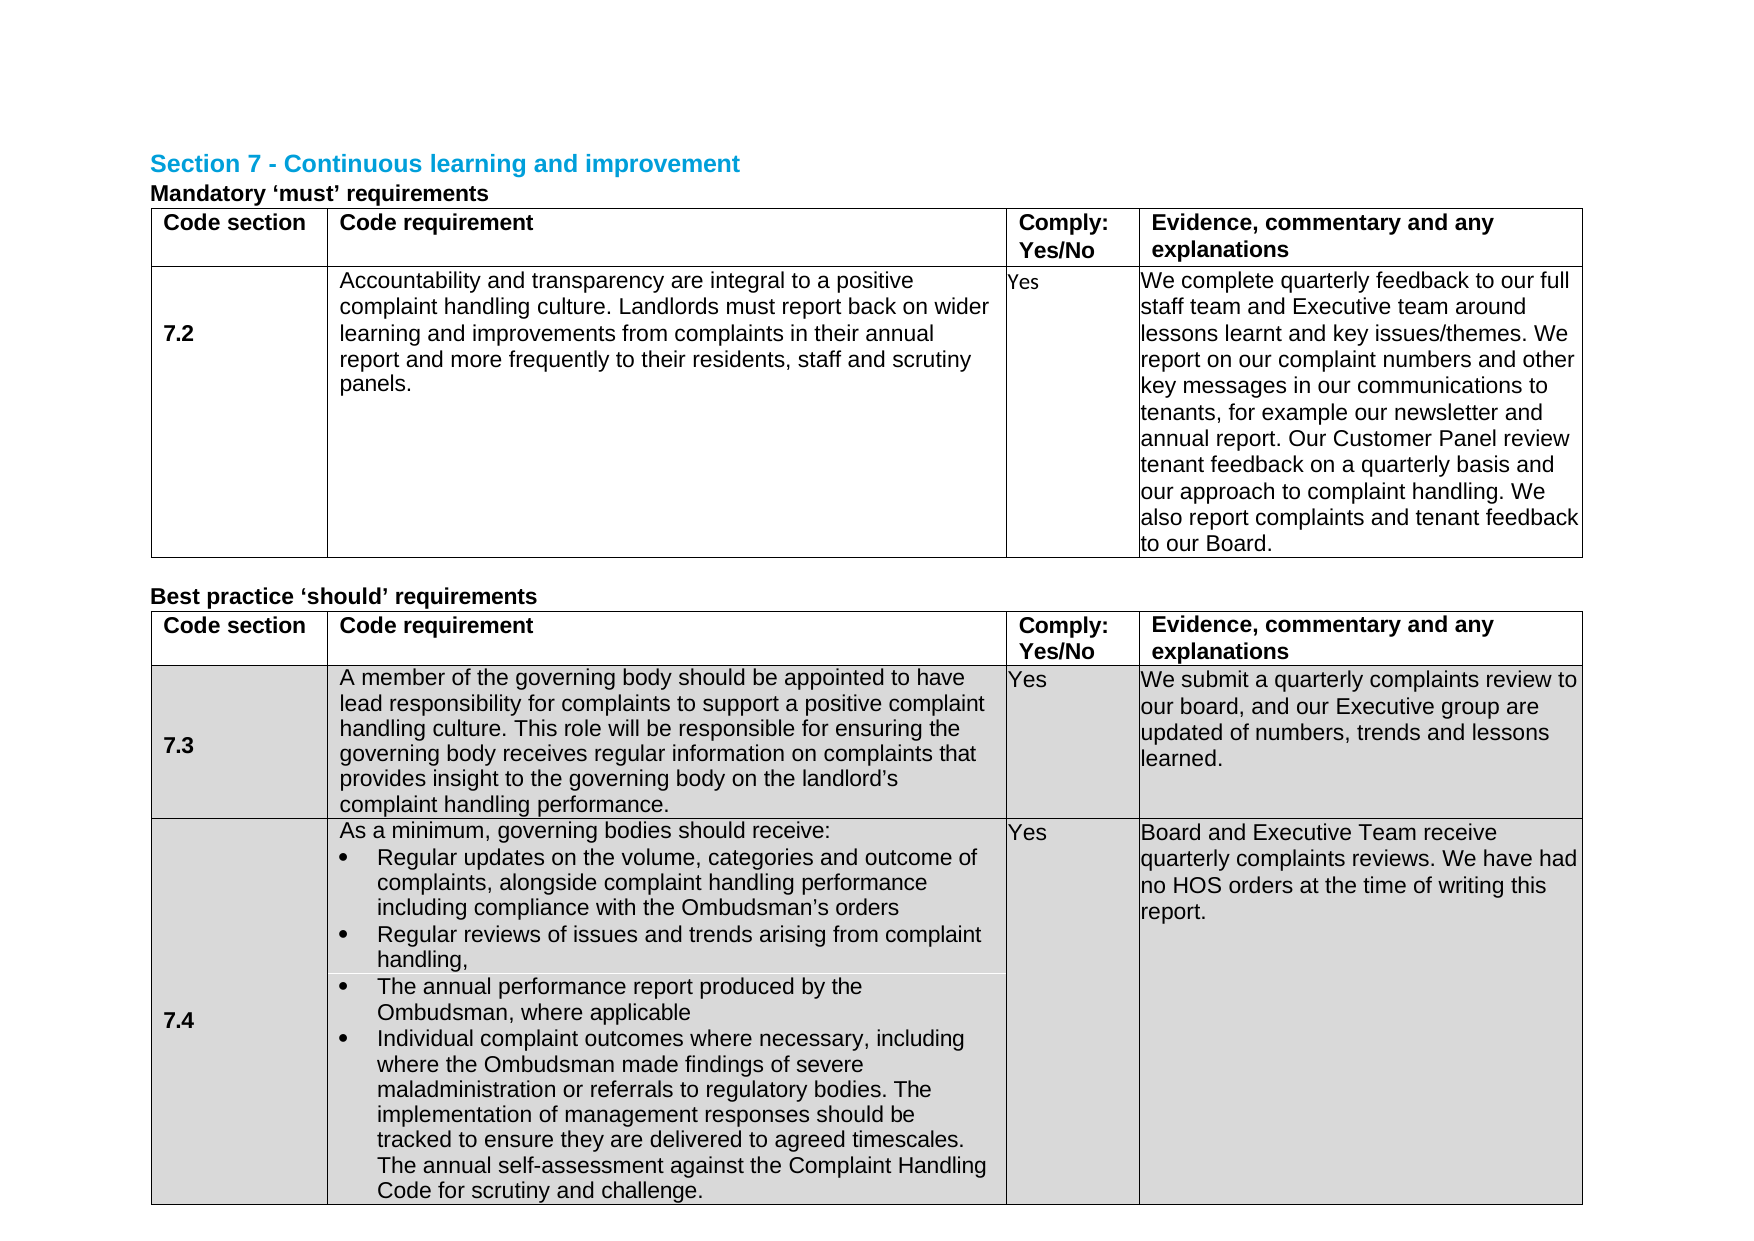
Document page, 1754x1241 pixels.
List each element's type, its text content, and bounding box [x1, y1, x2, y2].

table_cell where the Ombudsman made findings of severe [328, 1053, 1006, 1078]
text Mandatory ‘must’ requirements [150, 180, 1610, 206]
table_header Comply: Yes/No [1007, 612, 1139, 665]
table_cell Individual complaint outcomes where necessary, including [328, 1026, 1006, 1053]
table_cell Yes [1007, 666, 1139, 818]
table_cell Code for scrutiny and challenge. [328, 1179, 1006, 1204]
table_cell As a minimum, governing bodies should receive: [328, 819, 1006, 844]
table_cell 7.3 [152, 666, 327, 818]
table_cell We complete quarterly feedback to our full staff team and Executive team around lessons learnt and key issues/themes. We report on our complaint numbers and other key messages in our communications to tenants, for example our newsletter and annual report. Our Customer Panel review tenant feedback on a quarterly basis and our approach to complaint handling. We also report complaints and tenant feedback to our Board. [1140, 267, 1582, 557]
table_cell Accountability and transparency are integral to a positive complaint handling culture. Landlords must report back on wider learning and improvements from complaints in their annual report and more frequently to their residents, staff and scrutiny panels. [328, 267, 1006, 557]
table_header Evidence, commentary and any explanations [1140, 209, 1582, 266]
table_cell A member of the governing body should be appointed to have [328, 666, 1006, 692]
table_cell lead responsibility for complaints to support a positive complaint [328, 692, 1006, 717]
text Best practice ‘should’ requirements [150, 583, 1610, 609]
table_cell handling, [328, 949, 1006, 973]
table_cell tracked to ensure they are delivered to agreed timescales. [328, 1128, 1006, 1154]
table_cell complaints, alongside complaint handling performance [328, 871, 1006, 896]
table_cell provides insight to the governing body on the landlord’s [328, 767, 1006, 793]
table_cell 7.2 [152, 267, 327, 557]
table_header Evidence, commentary and any explanations [1140, 612, 1582, 665]
table_cell Ombudsman, where applicable [328, 1001, 1006, 1026]
table_cell complaint handling performance. [328, 793, 1006, 818]
table_cell Regular updates on the volume, categories and outcome of [328, 844, 1006, 871]
table_cell implementation of management responses should be [328, 1103, 1006, 1128]
table_cell maladministration or referrals to regulatory bodies. The [328, 1078, 1006, 1103]
table_header Comply: Yes/No [1007, 209, 1139, 266]
table_cell We submit a quarterly complaints review to our board, and our Executive group are updated of numbers, trends and lessons learned. [1140, 666, 1582, 818]
table_header Code requirement [328, 209, 1006, 266]
table_header Code requirement [328, 612, 1006, 665]
table_cell governing body receives regular information on complaints that [328, 742, 1006, 767]
text Section 7 - Continuous learning and improvement [150, 149, 1610, 178]
table_cell 7.4 [152, 819, 327, 1204]
table_cell including compliance with the Ombudsman’s orders [328, 896, 1006, 921]
table_cell The annual self-assessment against the Complaint Handling [328, 1154, 1006, 1179]
table_header Code section [152, 612, 327, 665]
table_cell The annual performance report produced by the [328, 974, 1006, 1001]
table_header Code section [152, 209, 327, 266]
table_cell Yes [1007, 819, 1139, 1204]
table_cell Board and Executive Team receive quarterly complaints reviews. We have had no HOS orders at the time of writing this report. [1140, 819, 1582, 1204]
table_cell handling culture. This role will be responsible for ensuring the [328, 717, 1006, 742]
table_cell Yes [1007, 267, 1139, 557]
table_cell Regular reviews of issues and trends arising from complaint [328, 921, 1006, 949]
